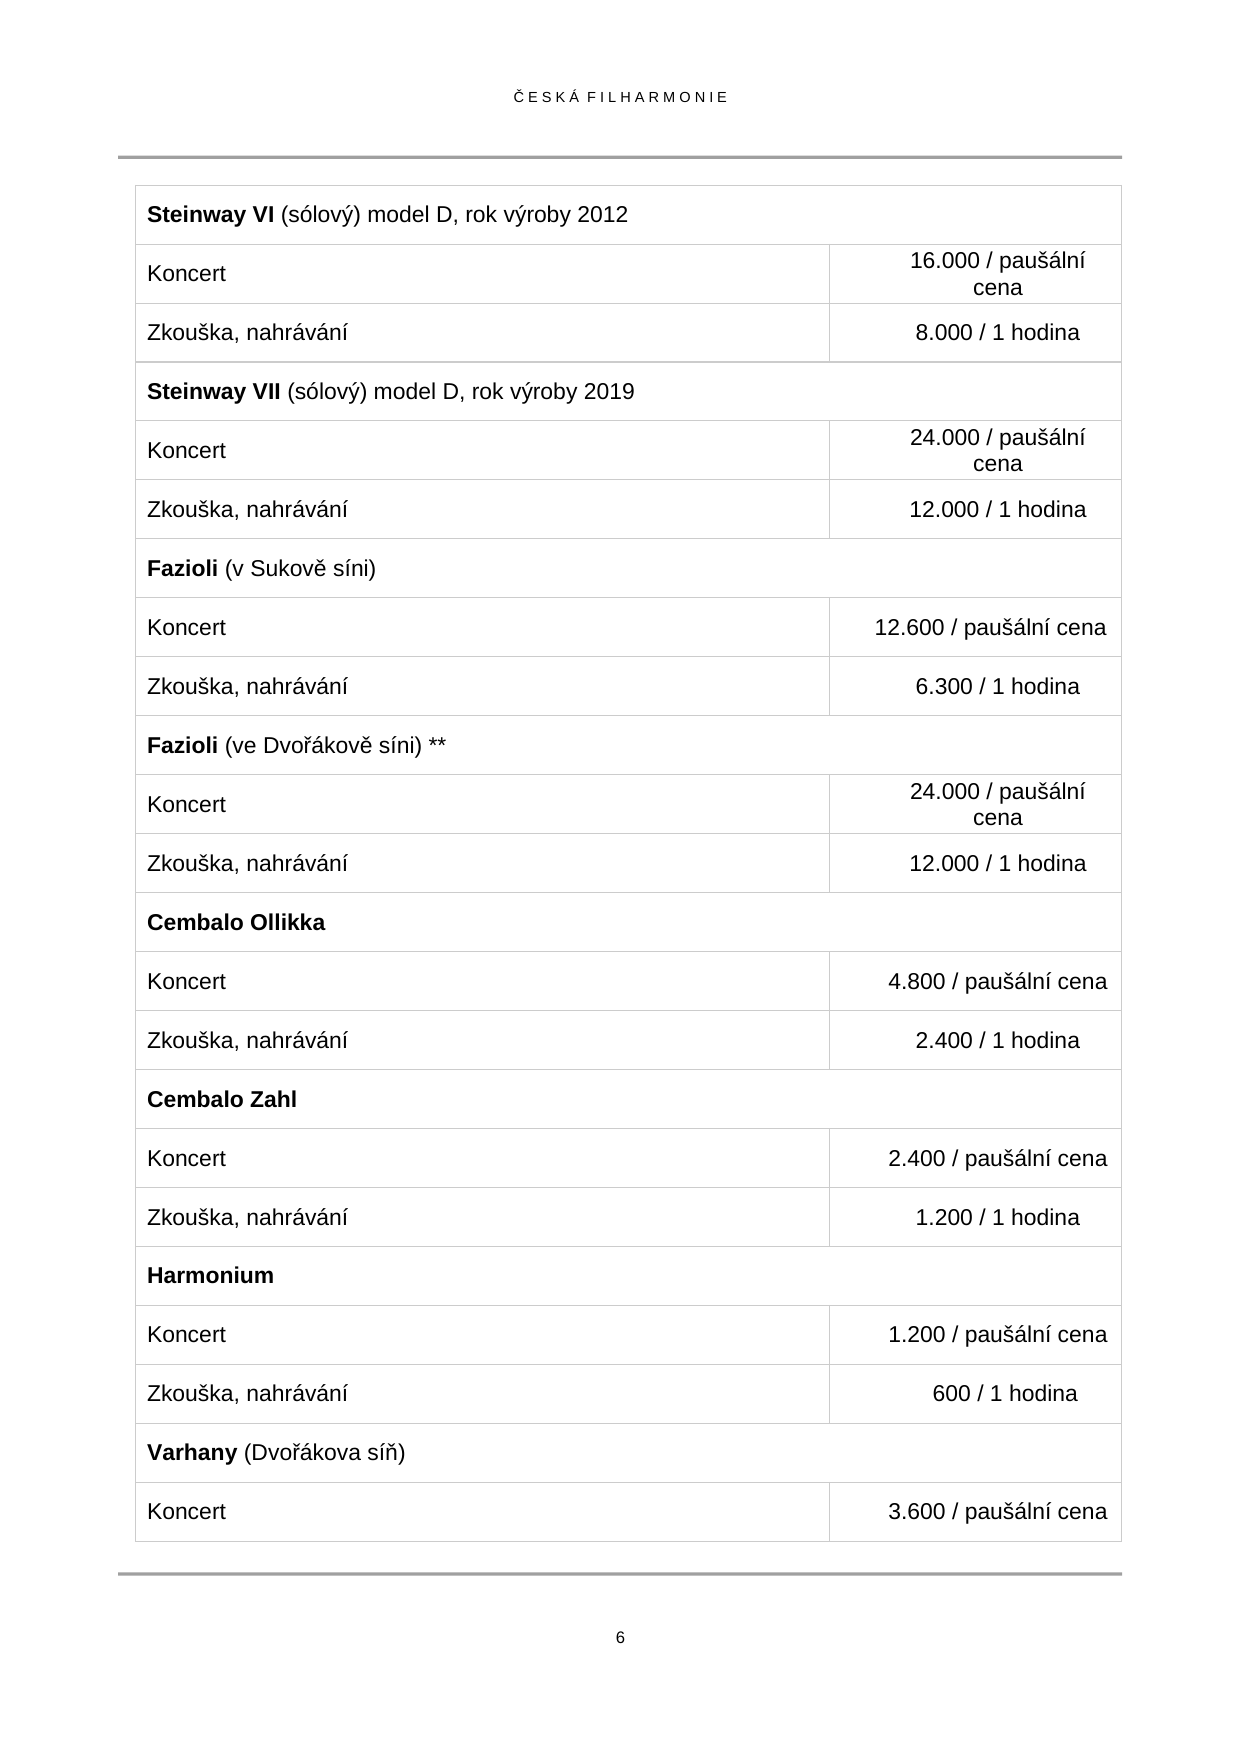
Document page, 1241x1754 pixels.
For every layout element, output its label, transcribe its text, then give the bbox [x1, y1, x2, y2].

table_cell Fazioli (v Sukově síni) [136, 539, 1121, 597]
table_cell Zkouška, nahrávání [136, 1365, 829, 1423]
table_cell 16.000 / paušální cena [830, 245, 1121, 302]
table_cell Varhany (Dvořákova síň) [136, 1424, 1121, 1482]
table_cell 1.200 / paušální cena [830, 1306, 1121, 1364]
table_cell Steinway VII (sólový) model D, rok výroby 2019 [136, 363, 1121, 420]
table_cell Fazioli (ve Dvořákově síni) ** [136, 716, 1121, 774]
table_cell 600 / 1 hodina [830, 1365, 1121, 1423]
table_cell Steinway VI (sólový) model D, rok výroby 2012 [136, 186, 1121, 243]
table_cell Koncert [136, 598, 829, 656]
table_cell 12.000 / 1 hodina [830, 834, 1121, 892]
table_cell Koncert [136, 245, 829, 302]
table_cell Harmonium [136, 1247, 1121, 1305]
table_cell Zkouška, nahrávání [136, 304, 829, 361]
table_cell 24.000 / paušální cena [830, 775, 1121, 833]
table_cell 6.300 / 1 hodina [830, 657, 1121, 715]
table_cell Koncert [136, 1129, 829, 1187]
table_cell Zkouška, nahrávání [136, 480, 829, 538]
table_cell 1.200 / 1 hodina [830, 1188, 1121, 1246]
table_cell Zkouška, nahrávání [136, 1011, 829, 1069]
table_cell Cembalo Zahl [136, 1070, 1121, 1128]
table_cell Cembalo Ollikka [136, 893, 1121, 951]
table_cell Zkouška, nahrávání [136, 657, 829, 715]
table_cell Koncert [136, 1483, 829, 1541]
table_cell 2.400 / 1 hodina [830, 1011, 1121, 1069]
table_cell Koncert [136, 952, 829, 1010]
table_cell 12.000 / 1 hodina [830, 480, 1121, 538]
table_cell 8.000 / 1 hodina [830, 304, 1121, 361]
table_cell Koncert [136, 421, 829, 479]
table_cell Koncert [136, 1306, 829, 1364]
table_cell Koncert [136, 775, 829, 833]
table_cell 3.600 / paušální cena [830, 1483, 1121, 1541]
table_cell 4.800 / paušální cena [830, 952, 1121, 1010]
table_cell 24.000 / paušální cena [830, 421, 1121, 479]
table_cell Zkouška, nahrávání [136, 1188, 829, 1246]
table_cell Zkouška, nahrávání [136, 834, 829, 892]
table_cell 2.400 / paušální cena [830, 1129, 1121, 1187]
table_cell 12.600 / paušální cena [830, 598, 1121, 656]
